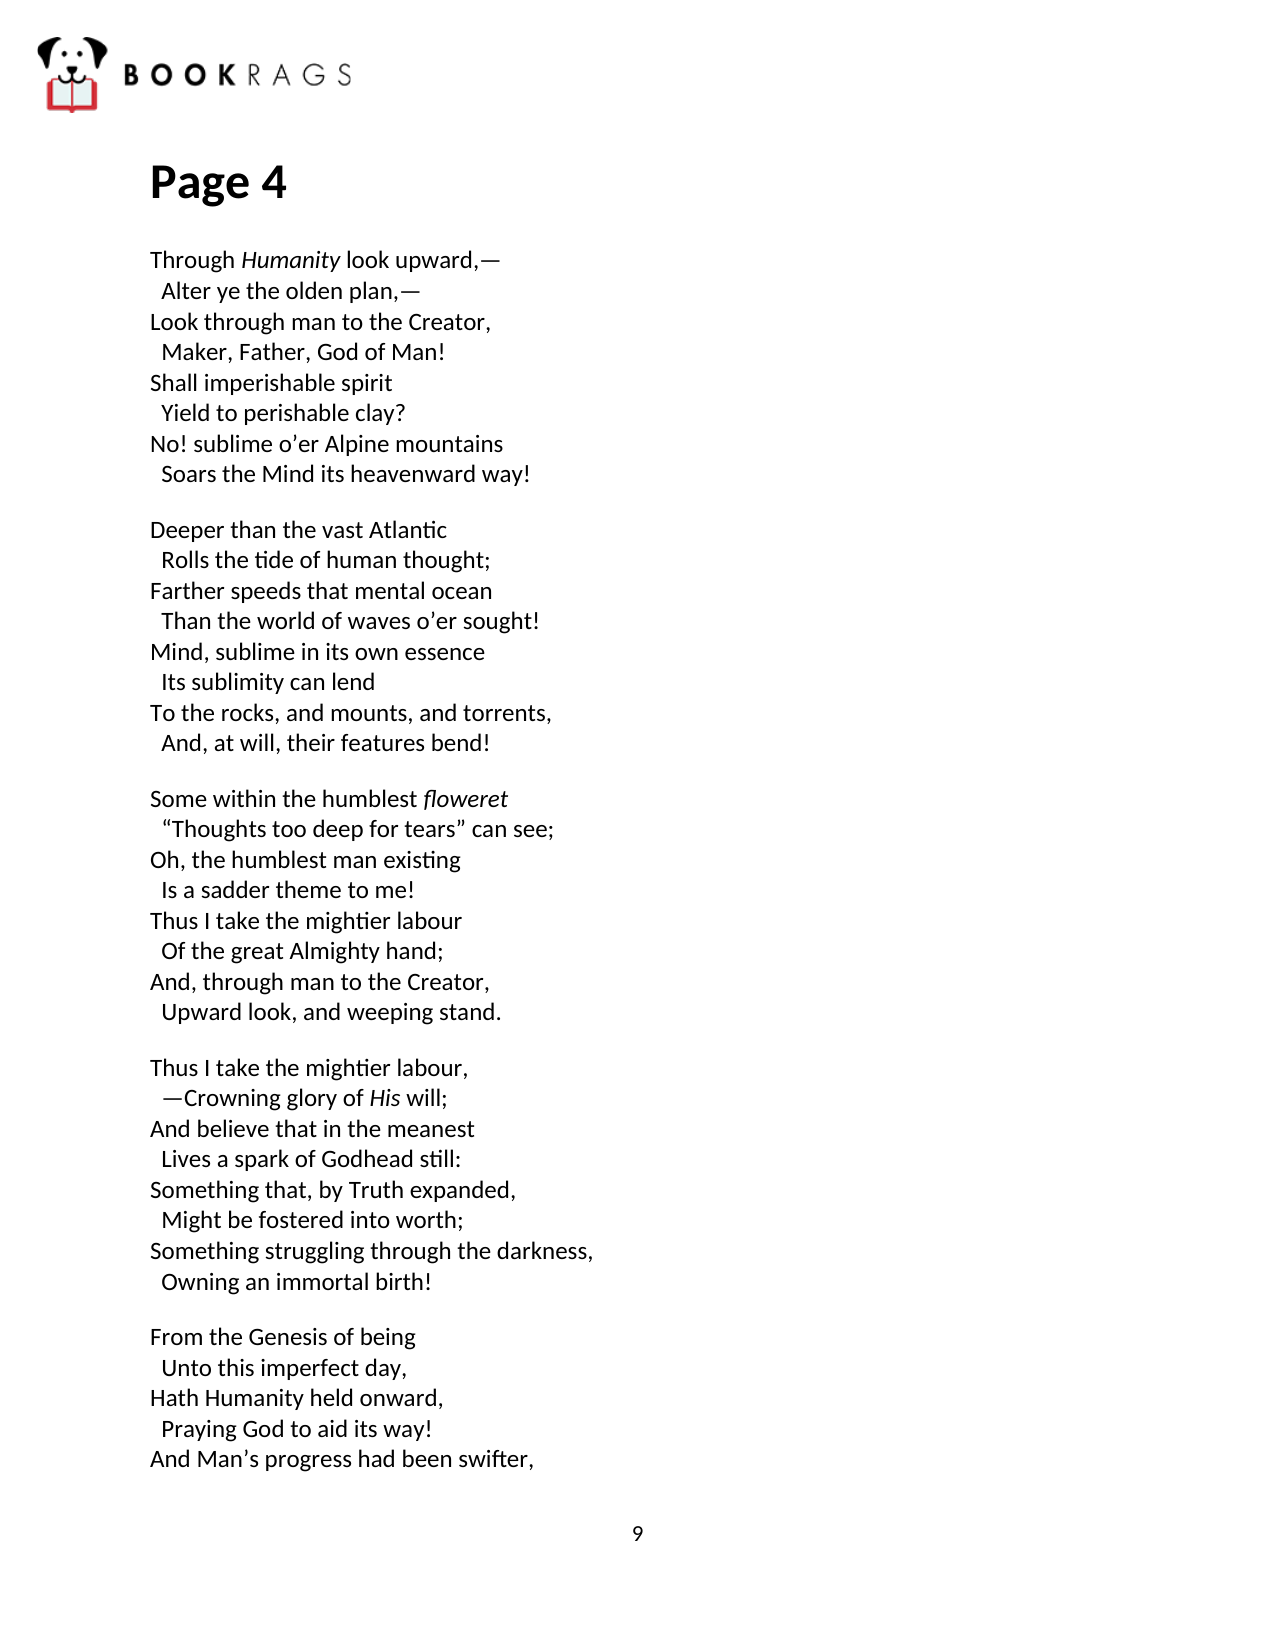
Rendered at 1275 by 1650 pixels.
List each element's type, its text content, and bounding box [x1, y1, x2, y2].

text Some within the humblest floweret “Thoughts too deep for tears” can see; Oh, the humblest man existing Is a sadder theme to me! Thus I take the mightier labour Of the great Almighty hand; And, through man to the Creator, Upward look, and weeping stand. [150, 783, 1125, 1027]
text Deeper than the vast Atlantic Rolls the tide of human thought; Farther speeds that mental ocean Than the world of waves o’er sought! Mind, sublime in its own essence Its sublimity can lend To the rocks, and mounts, and torrents, And, at will, their features bend! [150, 514, 1125, 758]
text Page 4 [150, 150, 1125, 211]
picture [37, 37, 351, 113]
text Thus I take the mightier labour, —­Crowning glory of His will; And believe that in the meanest Lives a spark of Godhead still: Something that, by Truth expanded, Might be fostered into worth; Something struggling through the darkness, Owning an immortal birth! [150, 1052, 1125, 1296]
text Through Humanity look upward,—­ Alter ye the olden plan,—­ Look through man to the Creator, Maker, Father, God of Man! Shall imperishable spirit Yield to perishable clay? No! sublime o’er Alpine mountains Soars the Mind its heavenward way! [150, 244, 1125, 489]
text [150, 1321, 1125, 1474]
